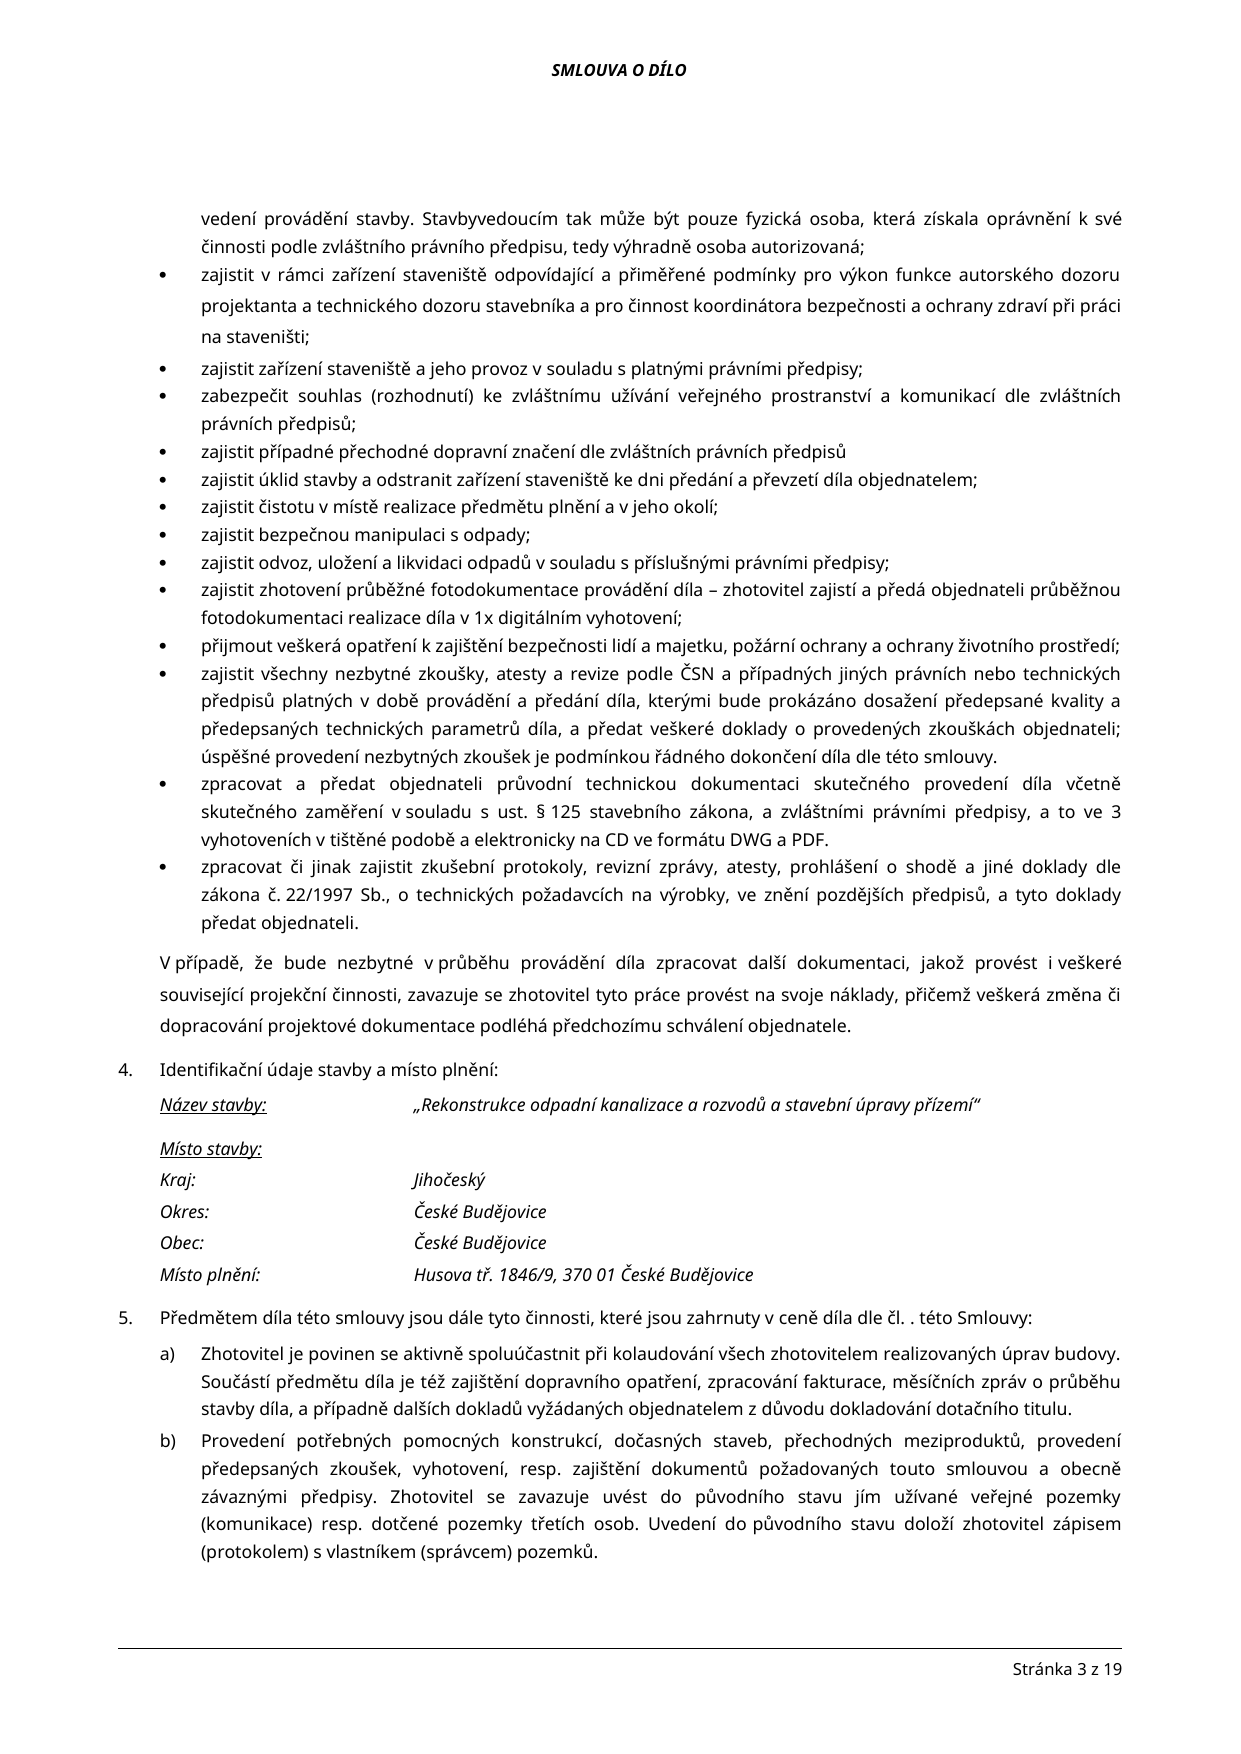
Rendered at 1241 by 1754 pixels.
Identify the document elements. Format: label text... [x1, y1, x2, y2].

text zajistit čistotu v místě realizace předmětu plnění a v jeho okolí; [159, 495, 1122, 519]
text Místo stavby: [159, 1137, 1122, 1161]
text zajistit úklid stavby a odstranit zařízení staveniště ke dni předání a převzetí díla objednatelem; [159, 467, 1122, 491]
text zajistit bezpečnou manipulaci s odpady; [159, 522, 1122, 547]
text zajistit všechny nezbytné zkoušky, atesty a revize podle ČSN a případných jiných právních nebo technických předpisů platných v době provádění a předání díla, kterými bude prokázáno dosažení předepsané kvality a předepsaných technických parametrů díla, a předat veškeré doklady o provedených zkouškách objednateli; úspěšné provedení nezbytných zkoušek je podmínkou řádného dokončení díla dle této smlouvy. [159, 661, 1122, 768]
text zabezpečit souhlas (rozhodnutí) ke zvláštnímu užívání veřejného prostranství a komunikací dle zvláštních právních předpisů; [159, 384, 1122, 436]
text zajistit zařízení staveniště a jeho provoz v souladu s platnými právními předpisy; [159, 356, 1122, 380]
text zajistit odvoz, uložení a likvidaci odpadů v souladu s příslušnými právními předpisy; [159, 550, 1122, 574]
text zajistit v rámci zařízení staveniště odpovídající a přiměřené podmínky pro výkon funkce autorského dozoru projektanta a technického dozoru stavebníka a pro činnost koordinátora bezpečnosti a ochrany zdraví při práci na staveništi; [159, 262, 1122, 349]
text zajistit zhotovení průběžné fotodokumentace provádění díla – zhotovitel zajistí a předá objednateli průběžnou fotodokumentaci realizace díla v 1x digitálním vyhotovení; [159, 578, 1122, 630]
text zpracovat a předat objednateli průvodní technickou dokumentaci skutečného provedení díla včetně skutečného zaměření v souladu s ust. § 125 stavebního zákona, a zvláštními právními předpisy, a to ve 3 vyhotoveních v tištěné podobě a elektronicky na CD ve formátu DWG a PDF. [159, 772, 1122, 851]
text Obec: České Budějovice [159, 1231, 1122, 1255]
text Předmětem díla této smlouvy jsou dále tyto činnosti, které jsou zahrnuty v ceně díla dle čl. 0. této Smlouvy: [118, 1306, 1122, 1330]
text Okres: České Budějovice [159, 1199, 1122, 1223]
text zpracovat či jinak zajistit zkušební protokoly, revizní zprávy, atesty, prohlášení o shodě a jiné doklady dle zákona č. 22/1997 Sb., o technických požadavcích na výrobky, ve znění pozdějších předpisů, a tyto doklady předat objednateli. [159, 855, 1122, 934]
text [159, 207, 1122, 259]
text přijmout veškerá opatření k zajištění bezpečnosti lidí a majetku, požární ochrany a ochrany životního prostředí; [159, 633, 1122, 657]
text Název stavby: „Rekonstrukce odpadní kanalizace a rozvodů a stavební úpravy přízemí“ [159, 1093, 1122, 1117]
text Zhotovitel je povinen se aktivně spoluúčastnit při kolaudování všech zhotovitelem realizovaných úprav budovy. Součástí předmětu díla je též zajištění dopravního opatření, zpracování fakturace, měsíčních zpráv o průběhu stavby díla, a případně dalších dokladů vyžádaných objednatelem z důvodu dokladování dotačního titulu. [159, 1341, 1122, 1421]
text Kraj: Jihočeský [159, 1168, 1122, 1192]
text V případě, že bude nezbytné v průběhu provádění díla zpracovat další dokumentaci, jakož provést i veškeré související projekční činnosti, zavazuje se zhotovitel tyto práce provést na svoje náklady, přičemž veškerá změna či dopracování projektové dokumentace podléhá předchozímu schválení objednatele. [159, 951, 1122, 1037]
text Místo plnění: Husova tř. 1846/9, 370 01 České Budějovice [159, 1262, 1122, 1286]
text Identifikační údaje stavby a místo plnění: [118, 1057, 1122, 1081]
text Provedení potřebných pomocných konstrukcí, dočasných staveb, přechodných meziproduktů, provedení předepsaných zkoušek, vyhotovení, resp. zajištění dokumentů požadovaných touto smlouvou a obecně závaznými předpisy. Zhotovitel se zavazuje uvést do původního stavu jím užívané veřejné pozemky (komunikace) resp. dotčené pozemky třetích osob. Uvedení do původního stavu doloží zhotovitel zápisem (protokolem) s vlastníkem (správcem) pozemků. [159, 1429, 1122, 1564]
text zajistit případné přechodné dopravní značení dle zvláštních právních předpisů [159, 439, 1122, 463]
